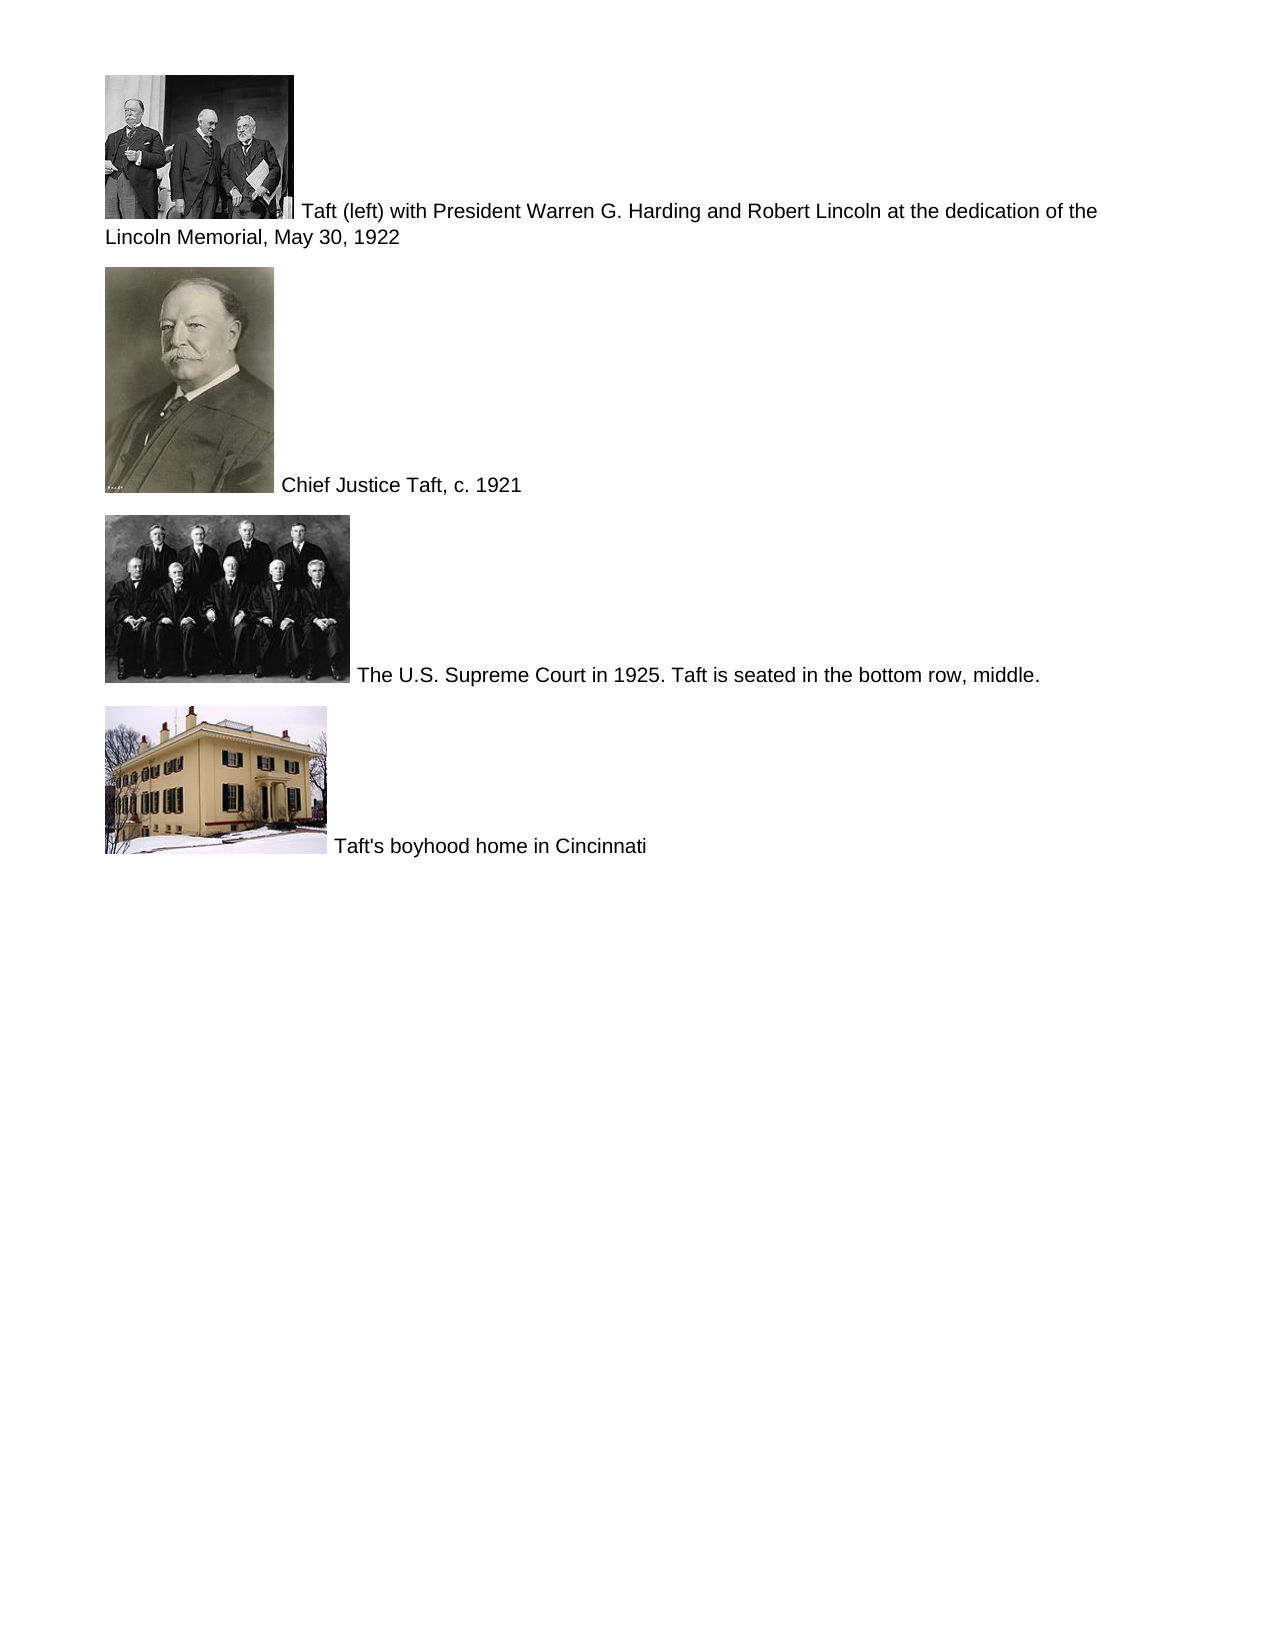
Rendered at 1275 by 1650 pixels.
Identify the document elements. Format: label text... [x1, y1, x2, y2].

text Taft (left) with President Warren G. Harding and Robert Lincoln at the dedication of the Lincoln Memorial, May 30, 1922 [105, 75, 1170, 249]
picture [105, 706, 327, 854]
text The U.S. Supreme Court in 1925. Taft is seated in the bottom row, middle. [105, 516, 1170, 687]
picture [105, 515, 350, 683]
text Chief Justice Taft, c. 1921 [105, 267, 1170, 497]
picture [105, 267, 275, 493]
picture [105, 75, 294, 219]
text Taft's boyhood home in Cincinnati [105, 706, 1170, 858]
